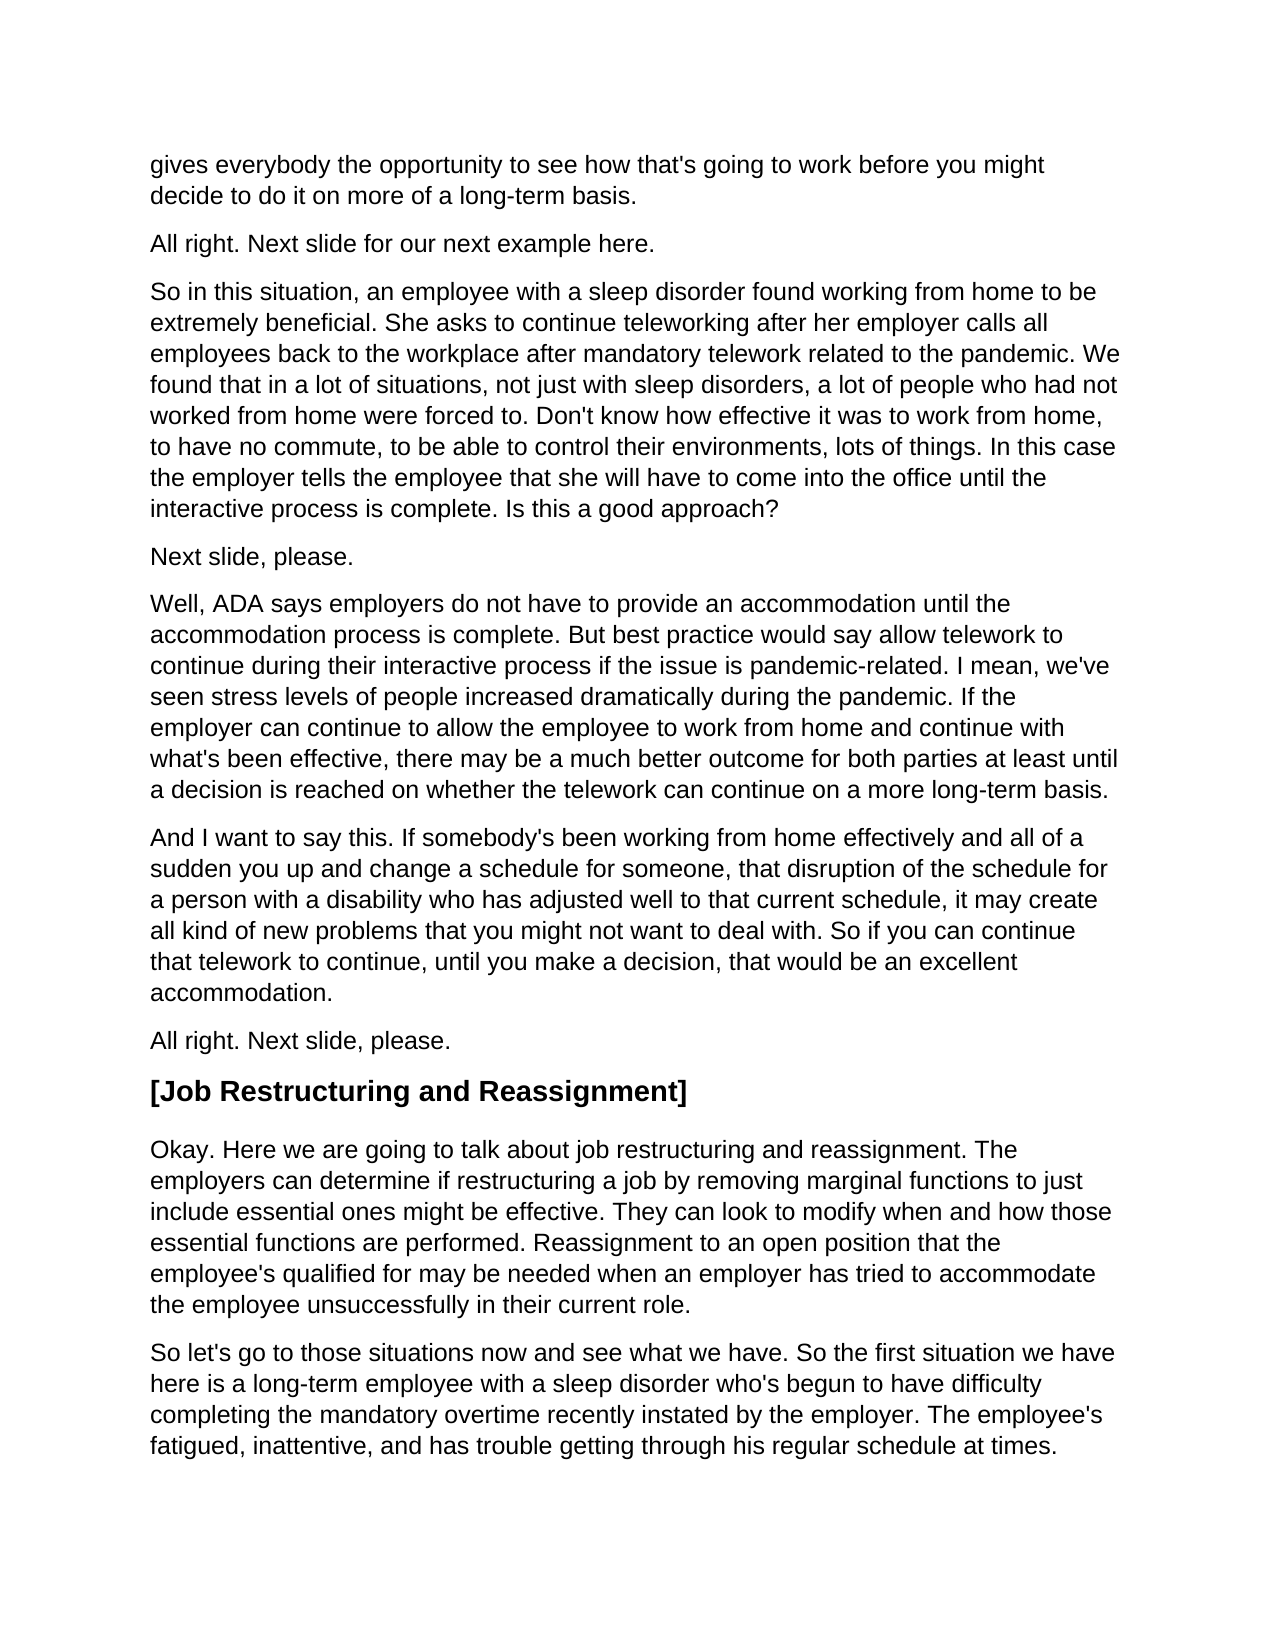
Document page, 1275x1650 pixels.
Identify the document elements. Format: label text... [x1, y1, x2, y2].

text Okay. Here we are going to talk about job restructuring and reassignment. The employers can determine if restructuring a job by removing marginal functions to just include essential ones might be effective. They can look to modify when and how those essential functions are performed. Reassignment to an open position that the employee's qualified for may be needed when an employer has tried to accommodate the employee unsuccessfully in their current role. [150, 1135, 1125, 1319]
text All right. Next slide for our next example here. [150, 229, 1125, 257]
text Well, ADA says employers do not have to provide an accommodation until the accommodation process is complete. But best practice would say allow telework to continue during their interactive process if the issue is pandemic-related. I mean, we've seen stress levels of people increased dramatically during the pandemic. If the employer can continue to allow the employee to work from home and continue with what's been effective, there may be a much better outcome for both parties at least until a decision is reached on whether the telework can continue on a more long-term basis. [150, 589, 1125, 804]
text Next slide, please. [150, 541, 1125, 570]
text All right. Next slide, please. [150, 1026, 1125, 1055]
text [150, 150, 1125, 210]
text So in this situation, an employee with a sleep disorder found working from home to be extremely beneficial. She asks to continue teleworking after her employer calls all employees back to the workplace after mandatory telework related to the pandemic. We found that in a lot of situations, not just with sleep disorders, a lot of people who had not worked from home were forced to. Don't know how effective it was to work from home, to have no commute, to be able to control their environments, lots of things. In this case the employer tells the employee that she will have to come into the office until the interactive process is complete. Is this a good approach? [150, 276, 1125, 522]
subtitle [Job Restructuring and Reassignment] [150, 1074, 1125, 1107]
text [150, 1338, 1125, 1460]
text And I want to say this. If somebody's been working from home effectively and all of a sudden you up and change a schedule for someone, that disruption of the schedule for a person with a disability who has adjusted well to that current schedule, it may create all kind of new problems that you might not want to deal with. So if you can continue that telework to continue, until you make a decision, that would be an excellent accommodation. [150, 823, 1125, 1007]
